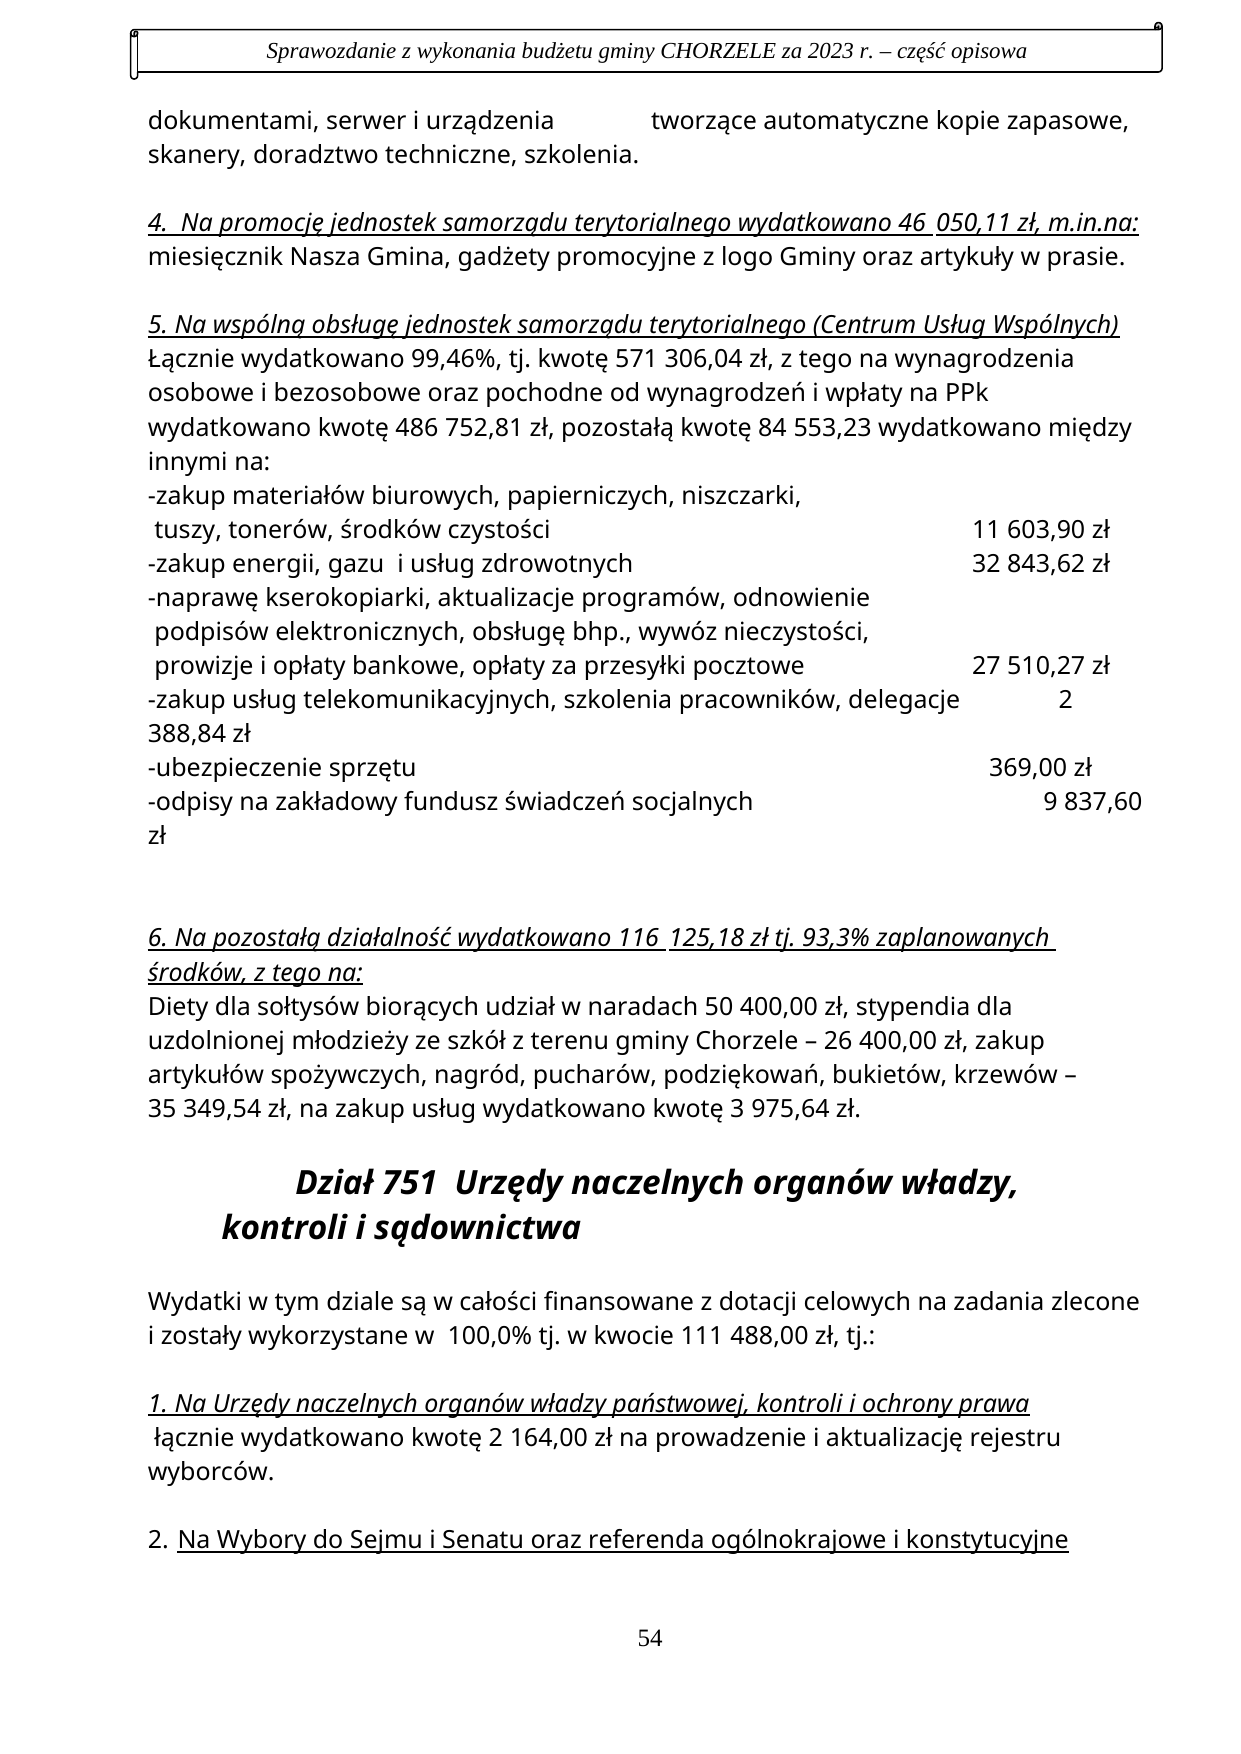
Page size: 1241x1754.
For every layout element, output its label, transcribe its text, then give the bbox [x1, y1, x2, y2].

text -zakup materiałów biurowych, papierniczych, niszczarki, [148, 477, 1152, 511]
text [148, 103, 1152, 171]
text 6. Na pozostałą działalność wydatkowano 116 125,18 zł tj. 93,3% zaplanowanych środków, z tego na: [148, 920, 1152, 988]
text 4. Na promocję jednostek samorządu terytorialnego wydatkowano 46 050,11 zł, m.in.na: [148, 205, 1152, 239]
text -zakup energii, gazu i usług zdrowotnych 32 843,62 zł [148, 545, 1152, 579]
text -zakup usług telekomunikacyjnych, szkolenia pracowników, delegacje 2 388,84 zł [148, 682, 1152, 750]
text -naprawę kserokopiarki, aktualizacje programów, odnowienie [148, 579, 1152, 613]
text Łącznie wydatkowano 99,46%, tj. kwotę 571 306,04 zł, z tego na wynagrodzenia osobowe i bezosobowe oraz pochodne od wynagrodzeń i wpłaty na PPk wydatkowano kwotę 486 752,81 zł, pozostałą kwotę 84 553,23 wydatkowano między innymi na: [148, 341, 1152, 477]
text prowizje i opłaty bankowe, opłaty za przesyłki pocztowe 27 510,27 zł [148, 648, 1152, 682]
text Wydatki w tym dziale są w całości finansowane z dotacji celowych na zadania zlecone i zostały wykorzystane w 100,0% tj. w kwocie 111 488,00 zł, tj.: [148, 1283, 1152, 1352]
text tuszy, tonerów, środków czystości 11 603,90 zł [148, 511, 1152, 545]
text 1. Na Urzędy naczelnych organów władzy państwowej, kontroli i ochrony prawa [148, 1386, 1152, 1420]
text łącznie wydatkowano kwotę 2 164,00 zł na prowadzenie i aktualizację rejestru wyborców. [148, 1420, 1152, 1488]
text podpisów elektronicznych, obsługę bhp., wywóz nieczystości, [148, 613, 1152, 648]
text Diety dla sołtysów biorących udział w naradach 50 400,00 zł, stypendia dla uzdolnionej młodzieży ze szkół z terenu gminy Chorzele – 26 400,00 zł, zakup artykułów spożywczych, nagród, pucharów, podziękowań, bukietów, krzewów – 35 349,54 zł, na zakup usług wydatkowano kwotę 3 975,64 zł. [148, 988, 1152, 1124]
text -ubezpieczenie sprzętu 369,00 zł [148, 750, 1152, 784]
text -odpisy na zakładowy fundusz świadczeń socjalnych 9 837,60 zł [148, 784, 1152, 852]
text Dział 751 Urzędy naczelnych organów władzy, kontroli i sądownictwa [221, 1158, 1152, 1249]
text 5. Na wspólną obsługę jednostek samorządu terytorialnego (Centrum Usług Wspólnych) [148, 307, 1152, 341]
list Na Wybory do Sejmu i Senatu oraz referenda ogólnokrajowe i konstytucyjne [148, 1522, 1152, 1556]
text miesięcznik Nasza Gmina, gadżety promocyjne z logo Gminy oraz artykuły w prasie. [148, 239, 1152, 273]
